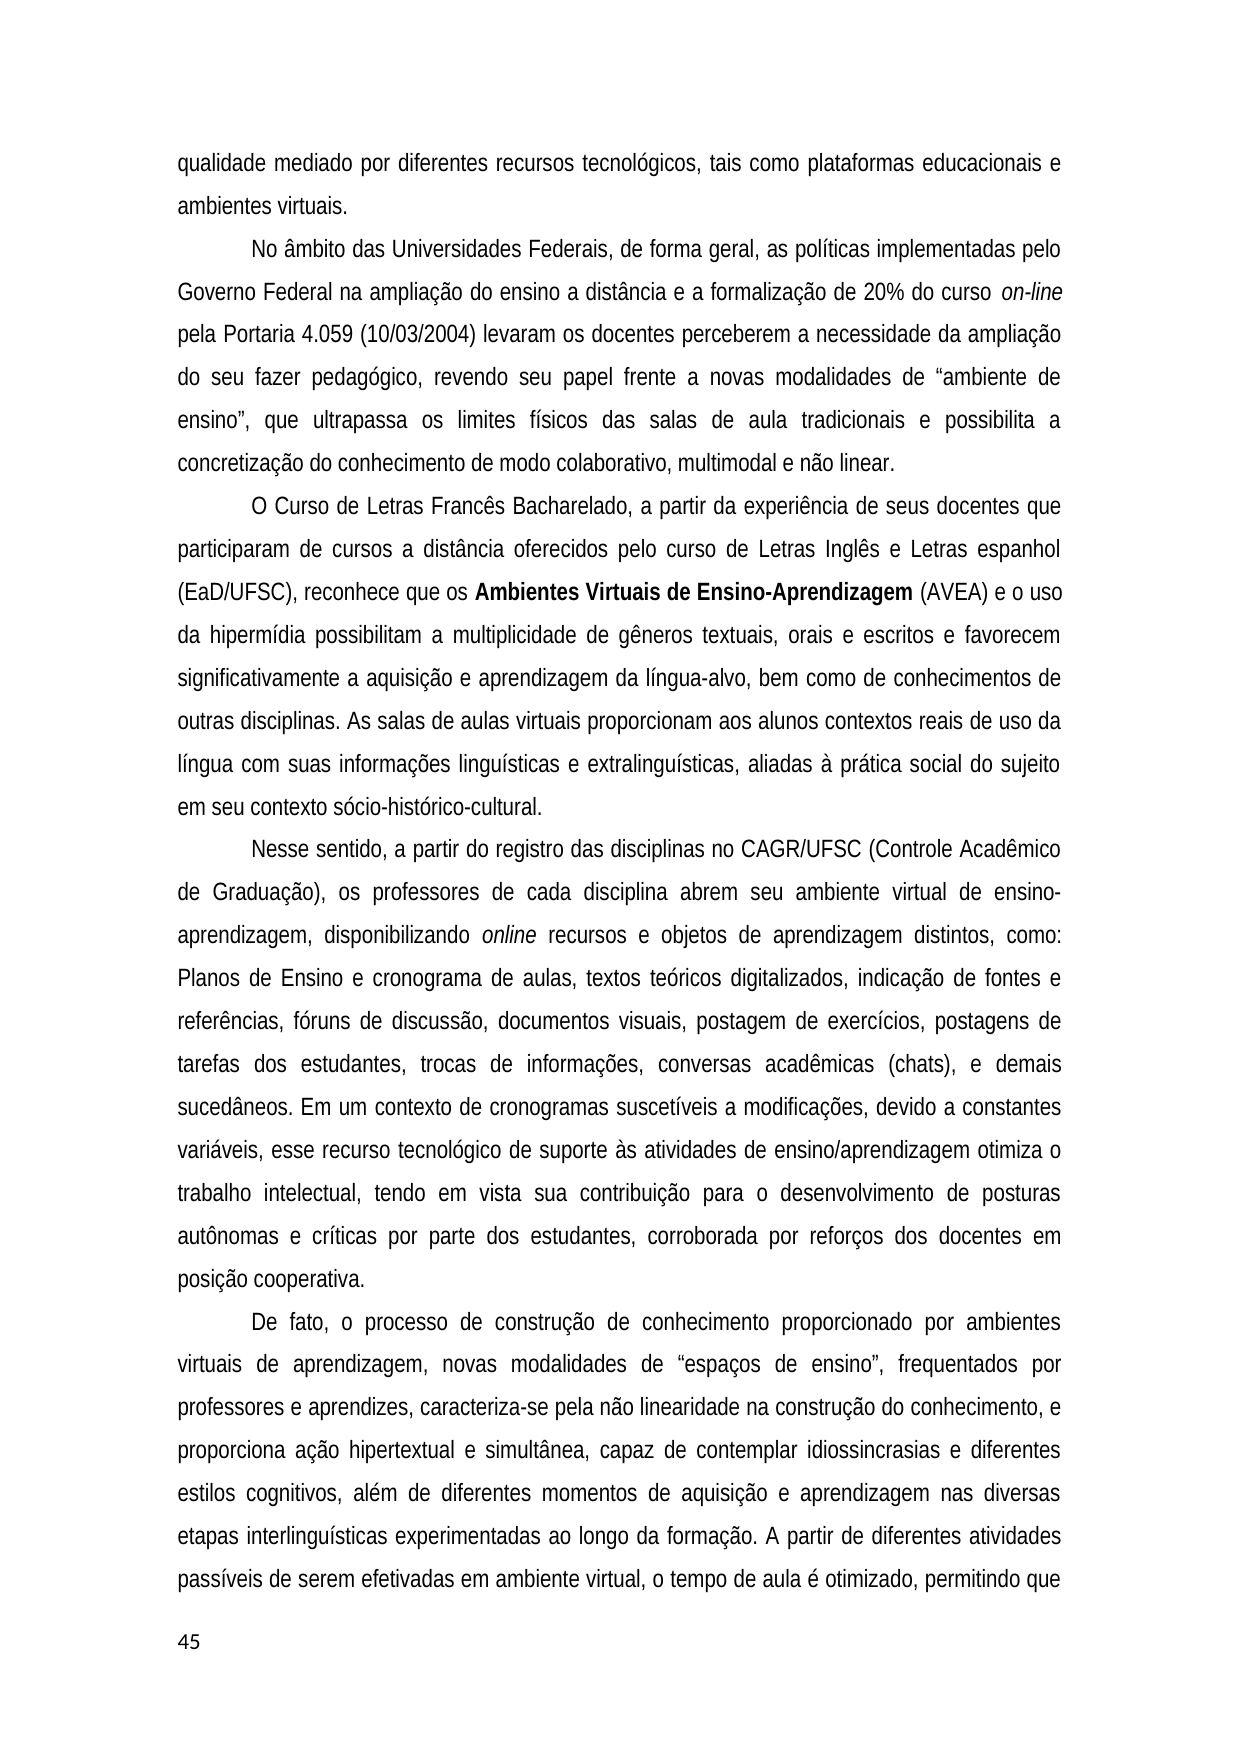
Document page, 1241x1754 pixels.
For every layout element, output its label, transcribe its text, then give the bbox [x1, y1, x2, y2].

text O Curso de Letras Francês Bacharelado, a partir da experiência de seus docentes que participaram de cursos a distância oferecidos pelo curso de Letras Inglês e Letras espanhol (EaD/UFSC), reconhece que os Ambientes Virtuais de Ensino-Aprendizagem (AVEA) e o uso da hipermídia possibilitam a multiplicidade de gêneros textuais, orais e escritos e favorecem significativamente a aquisição e aprendizagem da língua-alvo, bem como de conhecimentos de outras disciplinas. As salas de aulas virtuais proporcionam aos alunos contextos reais de uso da língua com suas informações linguísticas e extralinguísticas, aliadas à prática social do sujeito em seu contexto sócio-histórico-cultural. [177, 491, 1063, 820]
text No âmbito das Universidades Federais, de forma geral, as políticas implementadas pelo Governo Federal na ampliação do ensino a distância e a formalização de 20% do curso on-line pela Portaria 4.059 (10/03/2004) levaram os docentes perceberem a necessidade da ampliação do seu fazer pedagógico, revendo seu papel frente a novas modalidades de “ambiente de ensino”, que ultrapassa os limites físicos das salas de aula tradicionais e possibilita a concretização do conhecimento de modo colaborativo, multimodal e não linear. [177, 233, 1063, 477]
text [177, 148, 1063, 219]
text Nesse sentido, a partir do registro das disciplinas no CAGR/UFSC (Controle Acadêmico de Graduação), os professores de cada disciplina abrem seu ambiente virtual de ensino-aprendizagem, disponibilizando online recursos e objetos de aprendizagem distintos, como: Planos de Ensino e cronograma de aulas, textos teóricos digitalizados, indicação de fontes e referências, fóruns de discussão, documentos visuais, postagem de exercícios, postagens de tarefas dos estudantes, trocas de informações, conversas acadêmicas (chats), e demais sucedâneos. Em um contexto de cronogramas suscetíveis a modificações, devido a constantes variáveis, esse recurso tecnológico de suporte às atividades de ensino/aprendizagem otimiza o trabalho intelectual, tendo em vista sua contribuição para o desenvolvimento de posturas autônomas e críticas por parte dos estudantes, corroborada por reforços dos docentes em posição cooperativa. [177, 834, 1063, 1292]
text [177, 1306, 1063, 1593]
